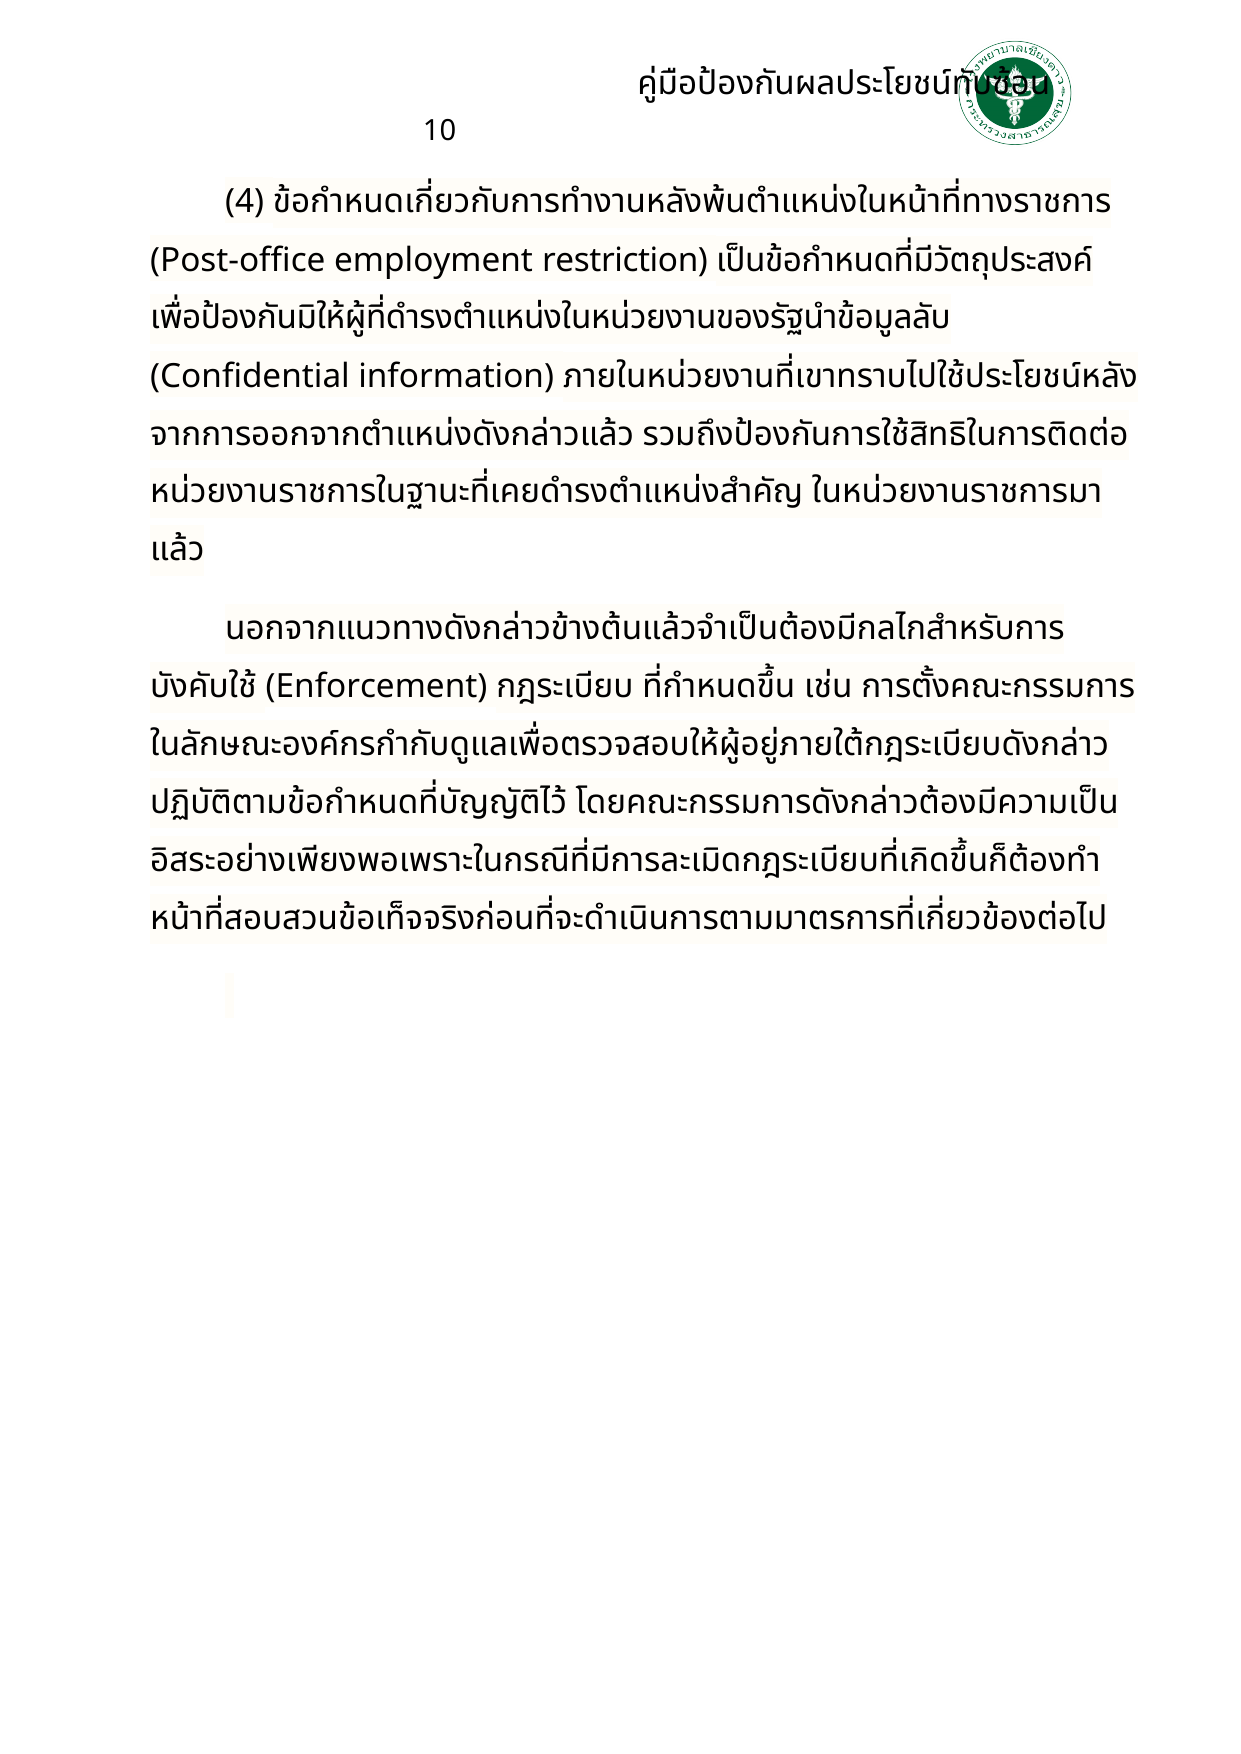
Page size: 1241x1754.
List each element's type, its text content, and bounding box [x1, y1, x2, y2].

picture [956, 38, 1074, 147]
text (4) ข้อกำหนดเกี่ยวกับการทำงานหลังพ้นตำแหน่งในหน้าที่ทางราชการ (Post-office employment restriction) เป็นข้อกำหนดที่มีวัตถุประสงค์เพื่อป้องกันมิให้ผู้ที่ดำรงตำแหน่งในหน่วยงานของรัฐนำข้อมูลลับ (Confidential information) ภายในหน่วยงานที่เขาทราบไปใช้ประโยชน์หลังจากการออกจากตำแหน่งดังกล่าวแล้ว รวมถึงป้องกันการใช้สิทธิในการติดต่อหน่วยงานราชการในฐานะที่เคยดำรงตำแหน่งสำคัญ ในหน่วยงานราชการมาแล้ว [150, 177, 1139, 576]
text นอกจากแนวทางดังกล่าวข้างต้นแล้วจำเป็นต้องมีกลไกสำหรับการบังคับใช้ (Enforcement) กฎระเบียบ ที่กำหนดขึ้น เช่น การตั้งคณะกรรมการในลักษณะองค์กรกำกับดูแลเพื่อตรวจสอบให้ผู้อยู่ภายใต้กฎระเบียบดังกล่าวปฏิบัติตามข้อกำหนดที่บัญญัติไว้ โดยคณะกรรมการดังกล่าวต้องมีความเป็นอิสระอย่างเพียงพอเพราะในกรณีที่มีการละเมิดกฎระเบียบที่เกิดขึ้นก็ต้องทำหน้าที่สอบสวนข้อเท็จจริงก่อนที่จะดำเนินการตามมาตรการที่เกี่ยวข้องต่อไป [150, 604, 1139, 944]
